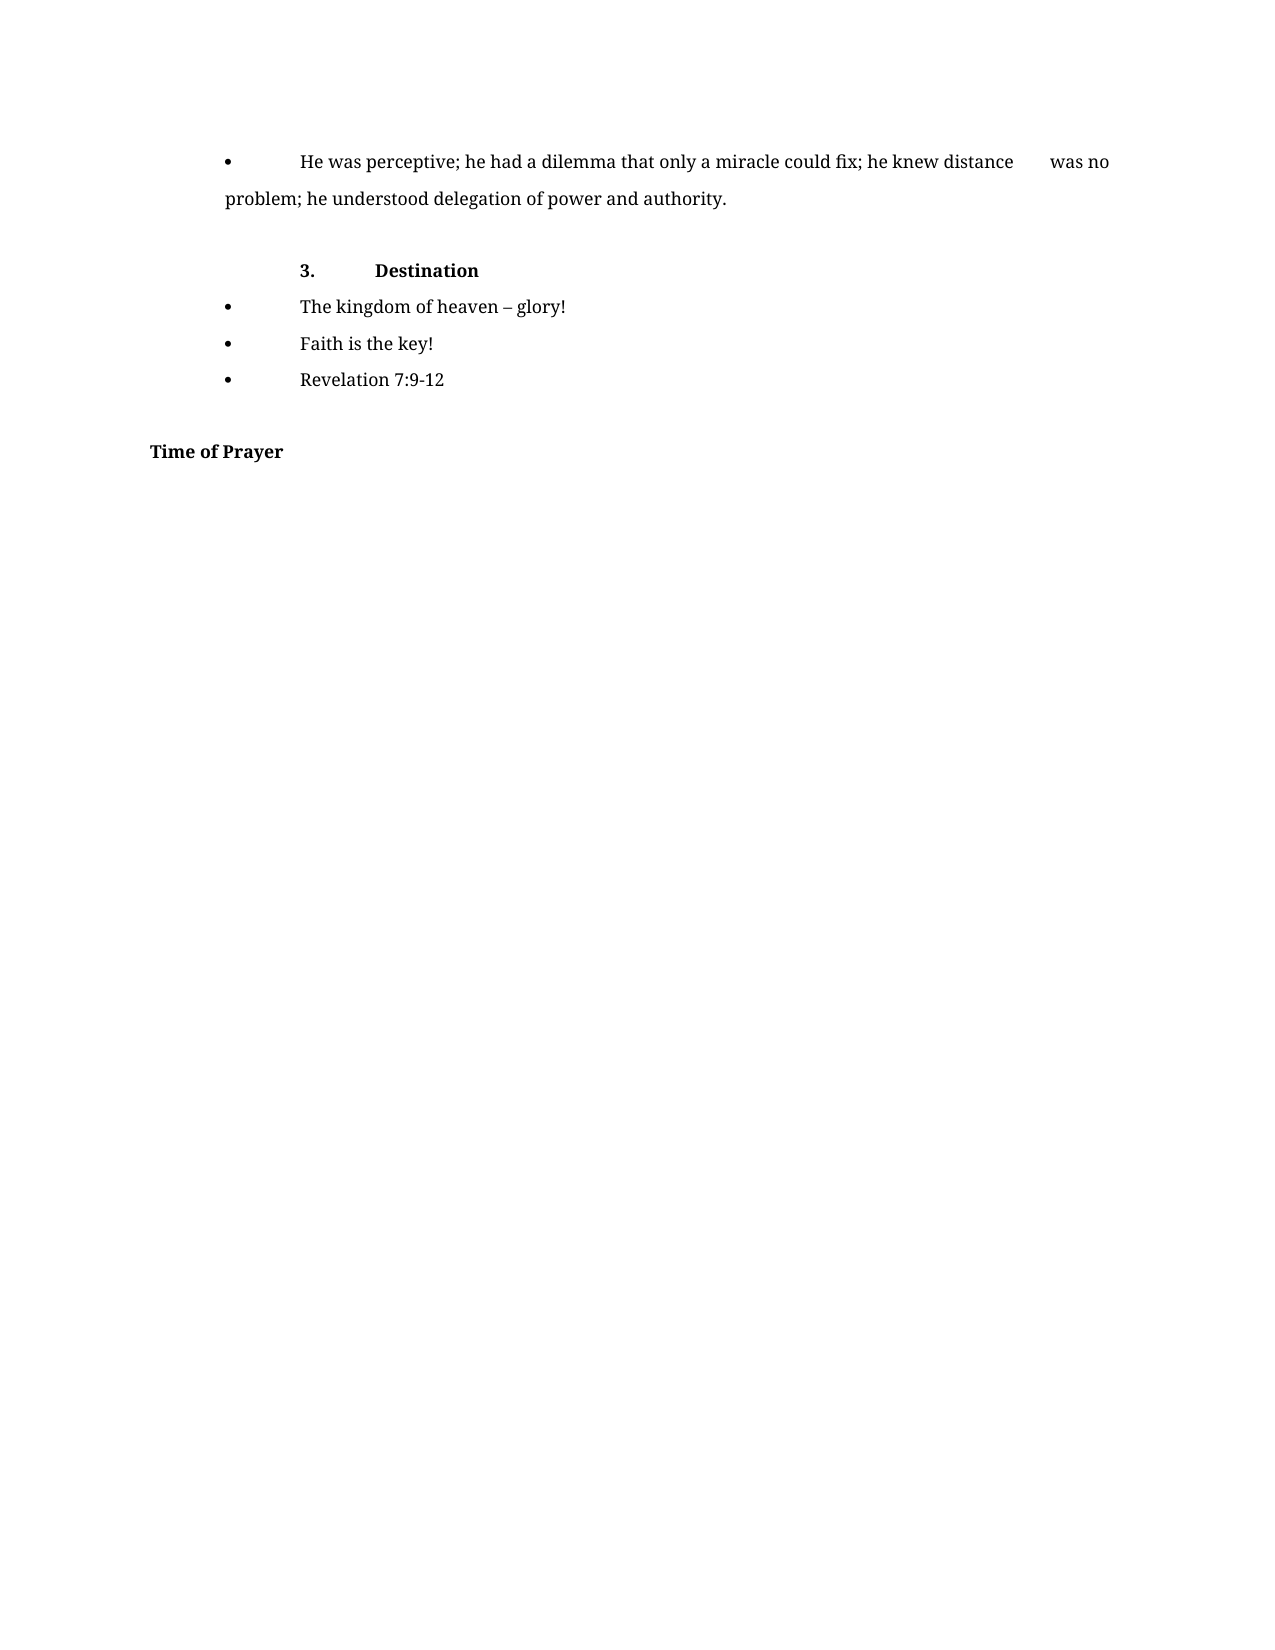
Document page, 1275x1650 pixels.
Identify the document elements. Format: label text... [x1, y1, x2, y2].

list 3. Destination [300, 222, 1125, 283]
list Revelation 7:9-12 [225, 367, 1125, 392]
list Time of Prayer [150, 440, 1125, 506]
list He was perceptive; he had a dilemma that only a miracle could fix; he knew distance was no problem; he understood delegation of power and authority. [225, 150, 1125, 210]
list The kingdom of heaven – glory! [225, 295, 1125, 319]
list Faith is the key! [225, 331, 1125, 355]
